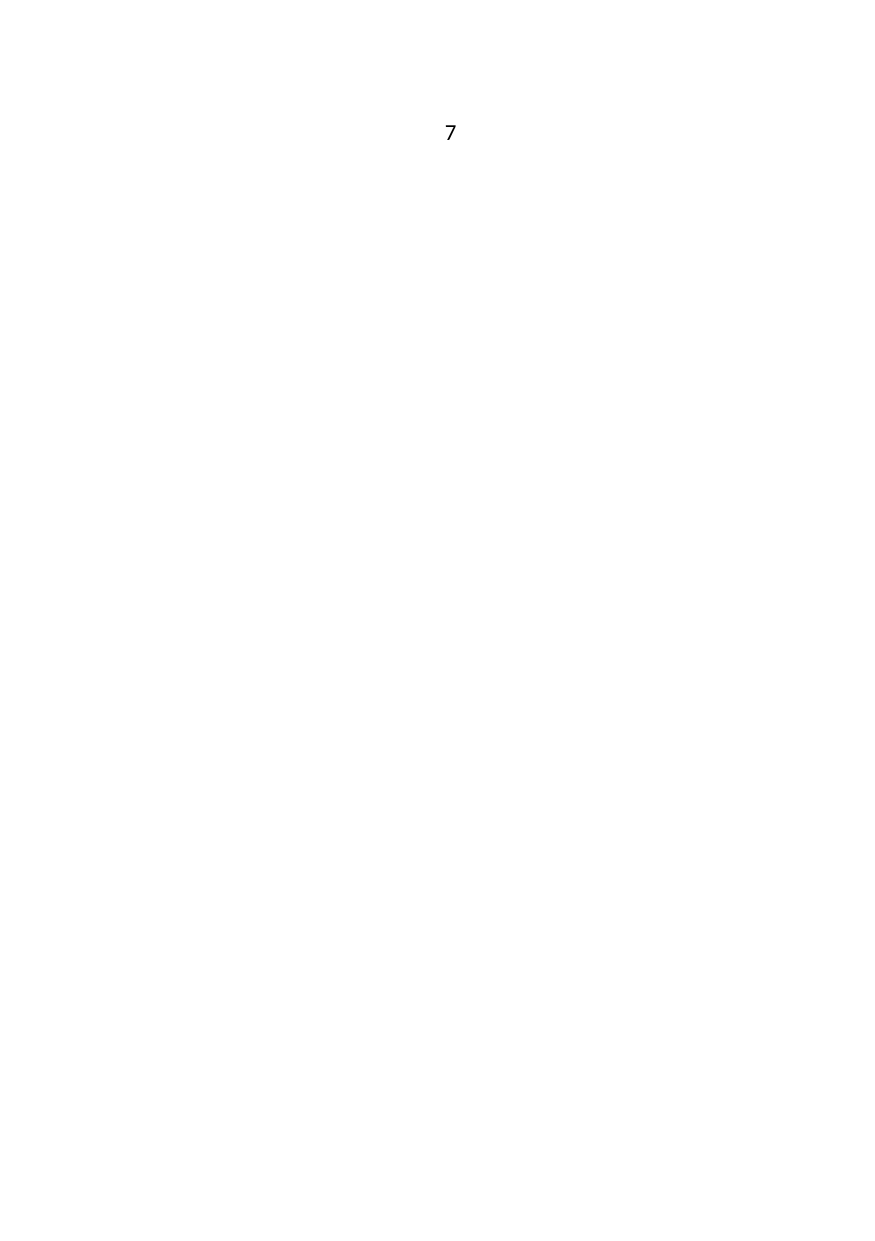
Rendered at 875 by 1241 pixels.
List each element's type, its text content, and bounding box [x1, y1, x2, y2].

text 7 [133, 118, 768, 146]
